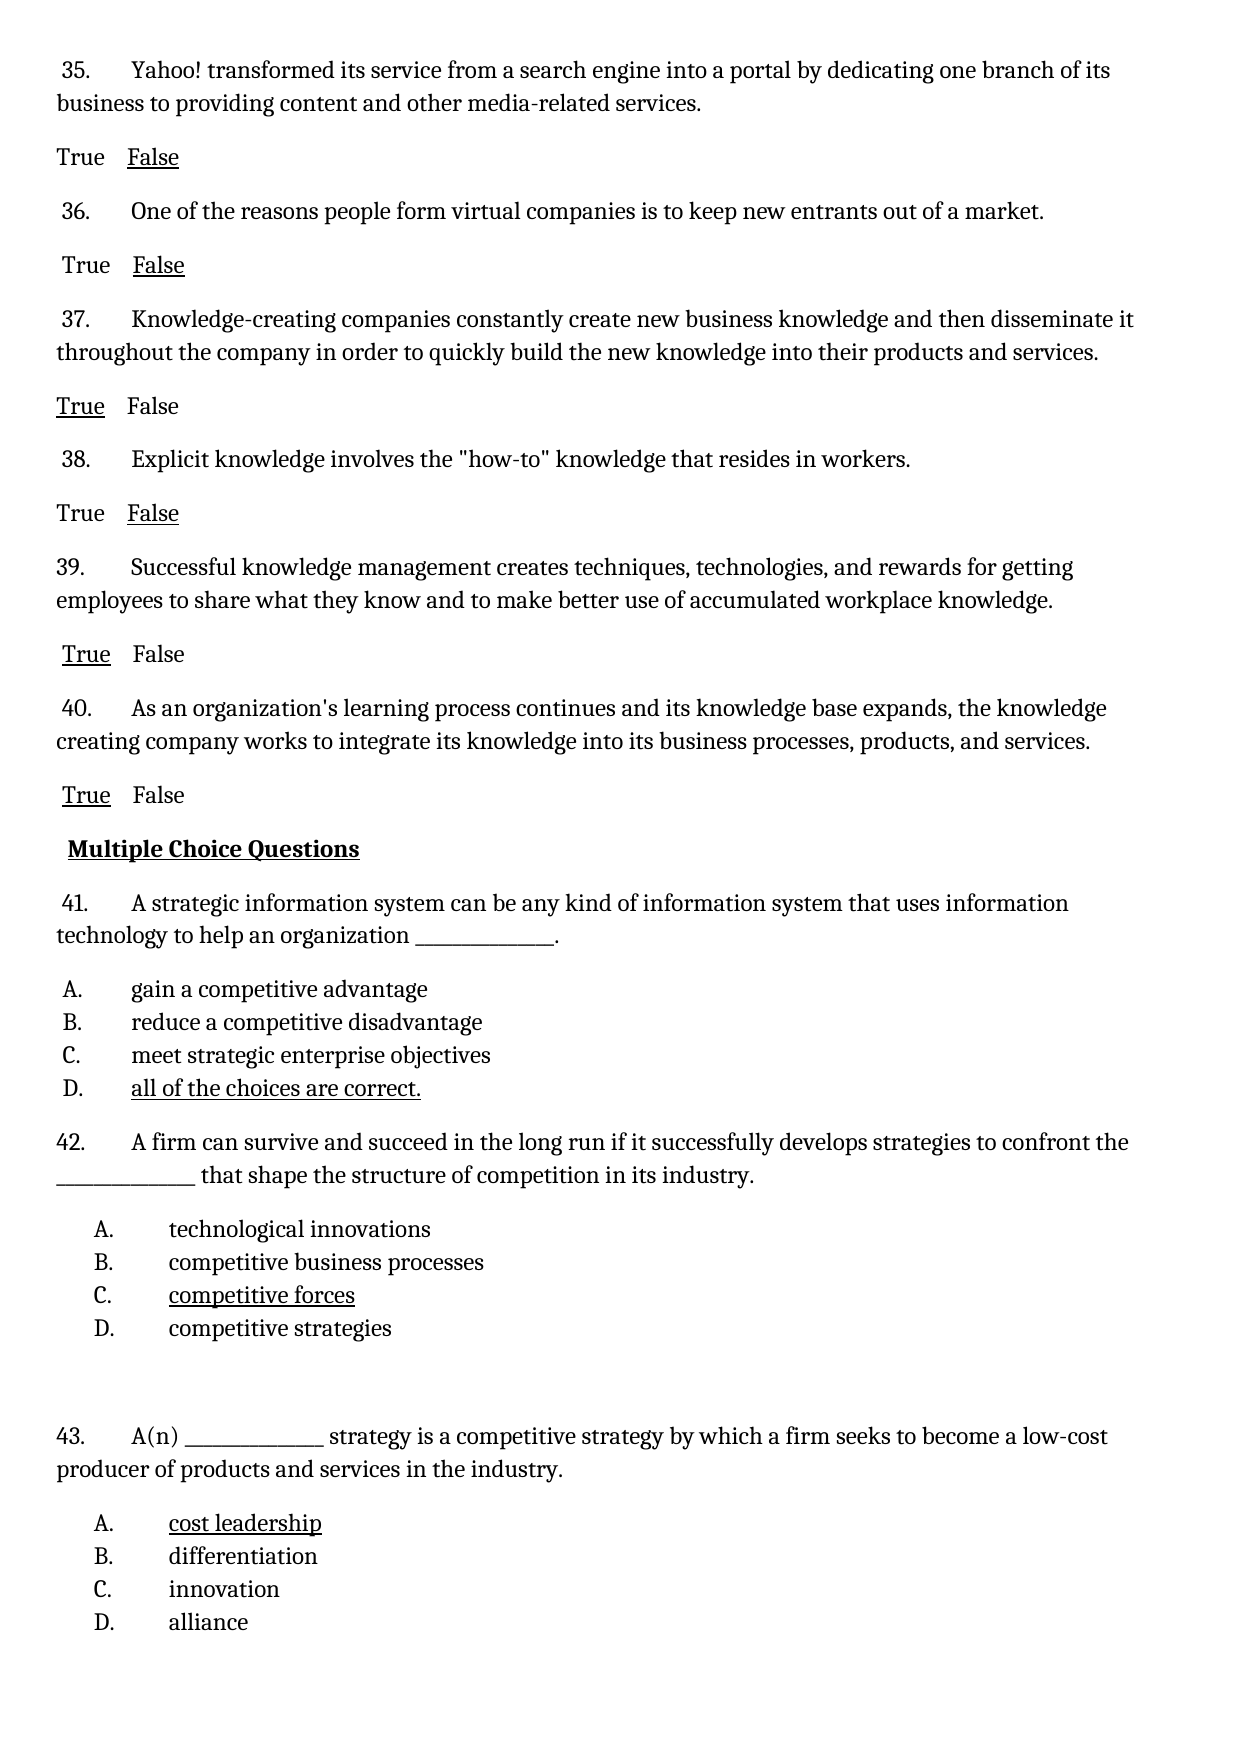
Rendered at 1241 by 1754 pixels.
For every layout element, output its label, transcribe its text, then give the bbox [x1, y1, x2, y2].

text 38. Explicit knowledge involves the "how-to" knowledge that resides in workers. [56, 445, 1181, 474]
text 41. A strategic information system can be any kind of information system that uses information technology to help an organization _______________. [56, 888, 1181, 950]
text 36. One of the reasons people form virtual companies is to keep new entrants out of a market. [56, 197, 1181, 226]
text 42. A firm can survive and succeed in the long run if it successfully develops strategies to confront the _______________ that shape the structure of competition in its industry. [56, 1128, 1181, 1190]
text 43. A(n) _______________ strategy is a competitive strategy by which a firm seeks to become a low-cost producer of products and services in the industry. [56, 1422, 1181, 1484]
text Multiple Choice Questions [56, 834, 1181, 863]
list innovation [94, 1575, 1181, 1603]
text 40. As an organization's learning process continues and its knowledge base expands, the knowledge creating company works to integrate its knowledge into its business processes, products, and services. [56, 694, 1181, 756]
text 37. Knowledge-creating companies constantly create new business knowledge and then disseminate it throughout the company in order to quickly build the new knowledge into their products and services. [56, 305, 1181, 366]
text True False [56, 781, 1181, 809]
text True False [56, 499, 1181, 528]
text True False [56, 392, 1181, 420]
list competitive forces [94, 1281, 1181, 1310]
list competitive business processes [94, 1248, 1181, 1277]
list technological innovations [94, 1215, 1181, 1244]
list gain a competitive advantage [62, 975, 1181, 1004]
text 35. Yahoo! transformed its service from a search engine into a portal by dedicating one branch of its business to providing content and other media-related services. [56, 56, 1181, 118]
text True False [56, 640, 1181, 669]
text True False [56, 251, 1181, 279]
list differentiation [94, 1542, 1181, 1571]
list alliance [94, 1608, 1181, 1637]
list reduce a competitive disadvantage [62, 1008, 1181, 1037]
text 39. Successful knowledge management creates techniques, technologies, and rewards for getting employees to share what they know and to make better use of accumulated workplace knowledge. [56, 553, 1181, 615]
list meet strategic enterprise objectives [62, 1041, 1181, 1070]
text True False [56, 143, 1181, 172]
list cost leadership [94, 1509, 1181, 1537]
list competitive strategies [94, 1314, 1181, 1343]
list all of the choices are correct. [62, 1074, 1181, 1103]
